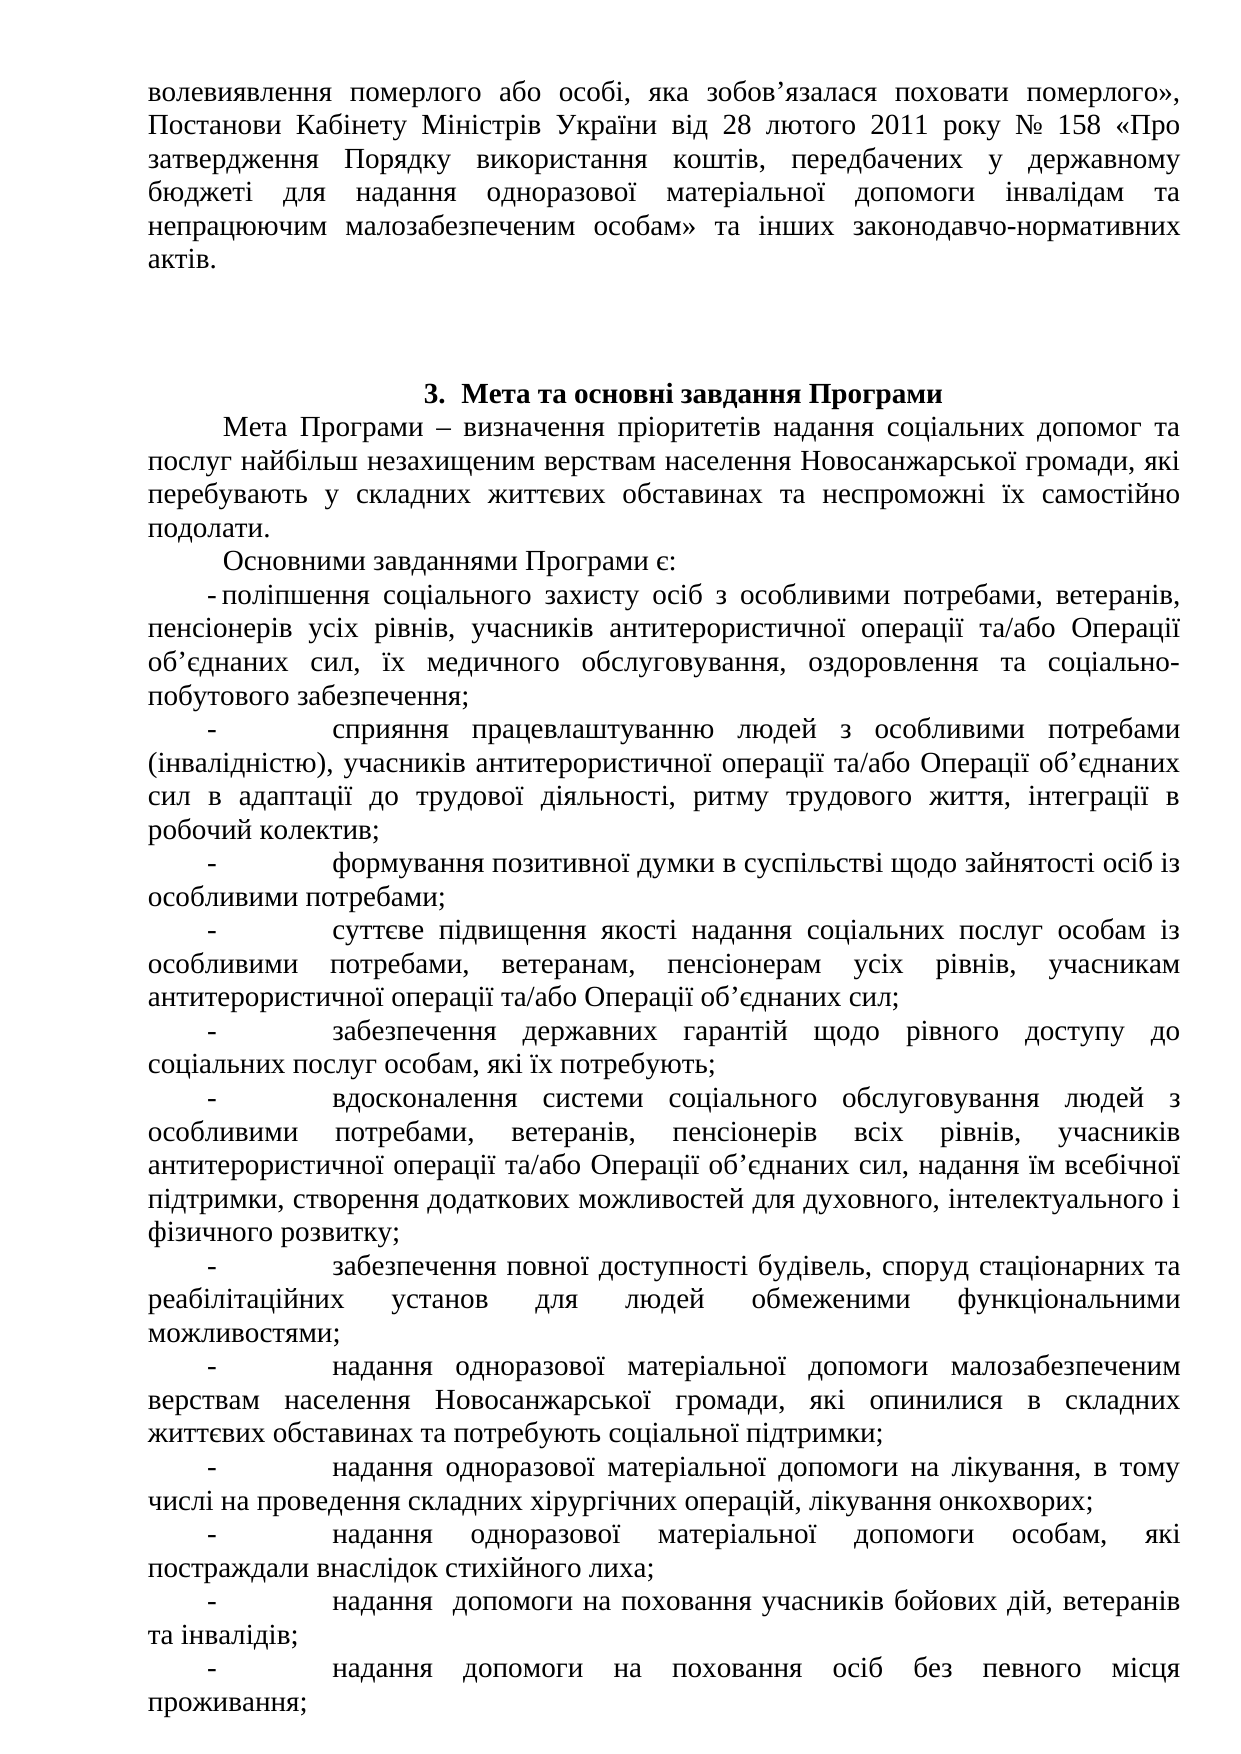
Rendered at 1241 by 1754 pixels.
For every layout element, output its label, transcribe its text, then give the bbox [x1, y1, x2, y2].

list надання допомоги на поховання осіб без певного місця проживання; [148, 1650, 1181, 1717]
list Мета та основні завдання Програми [185, 376, 1181, 409]
list сприяння працевлаштуванню людей з особливими потребами (інвалідністю), учасників антитерористичної операції та/або Операції об’єднаних сил в адаптації до трудової діяльності, ритму трудового життя, інтеграції в робочий колектив; [148, 711, 1181, 845]
list забезпечення повної доступності будівель, споруд стаціонарних та реабілітаційних установ для людей обмеженими функціональними можливостями; [148, 1248, 1181, 1348]
list надання допомоги на поховання учасників бойових дій, ветеранів та інвалідів; [148, 1583, 1181, 1650]
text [148, 74, 1181, 275]
list надання одноразової матеріальної допомоги малозабезпеченим верствам населення Новосанжарської громади, які опинилися в складних життєвих обставинах та потребують соціальної підтримки; [148, 1348, 1181, 1449]
list суттєве підвищення якості надання соціальних послуг особам із особливими потребами, ветеранам, пенсіонерам усіх рівнів, учасникам антитерористичної операції та/або Операції об’єднаних сил; [148, 912, 1181, 1013]
list забезпечення державних гарантій щодо рівного доступу до соціальних послуг особам, які їх потребують; [148, 1013, 1181, 1080]
text Основними завданнями Програми є: [148, 543, 1181, 577]
list вдосконалення системи соціального обслуговування людей з особливими потребами, ветеранів, пенсіонерів всіх рівнів, учасників антитерористичної операції та/або Операції об’єднаних сил, надання їм всебічної підтримки, створення додаткових можливостей для духовного, інтелектуального і фізичного розвитку; [148, 1080, 1181, 1248]
list формування позитивної думки в суспільстві щодо зайнятості осіб із особливими потребами; [148, 845, 1181, 912]
list поліпшення соціального захисту осіб з особливими потребами, ветеранів, пенсіонерів усіх рівнів, учасників антитерористичної операції та/або Операції об’єднаних сил, їх медичного обслуговування, оздоровлення та соціально-побутового забезпечення; [148, 577, 1181, 711]
list надання одноразової матеріальної допомоги на лікування, в тому числі на проведення складних хірургічних операцій, лікування онкохворих; [148, 1449, 1181, 1516]
list надання одноразової матеріальної допомоги особам, які постраждали внаслідок стихійного лиха; [148, 1516, 1181, 1583]
text Мета Програми – визначення пріоритетів надання соціальних допомог та послуг найбільш незахищеним верствам населення Новосанжарської громади, які перебувають у складних життєвих обставинах та неспроможні їх самостійно подолати. [148, 409, 1181, 543]
